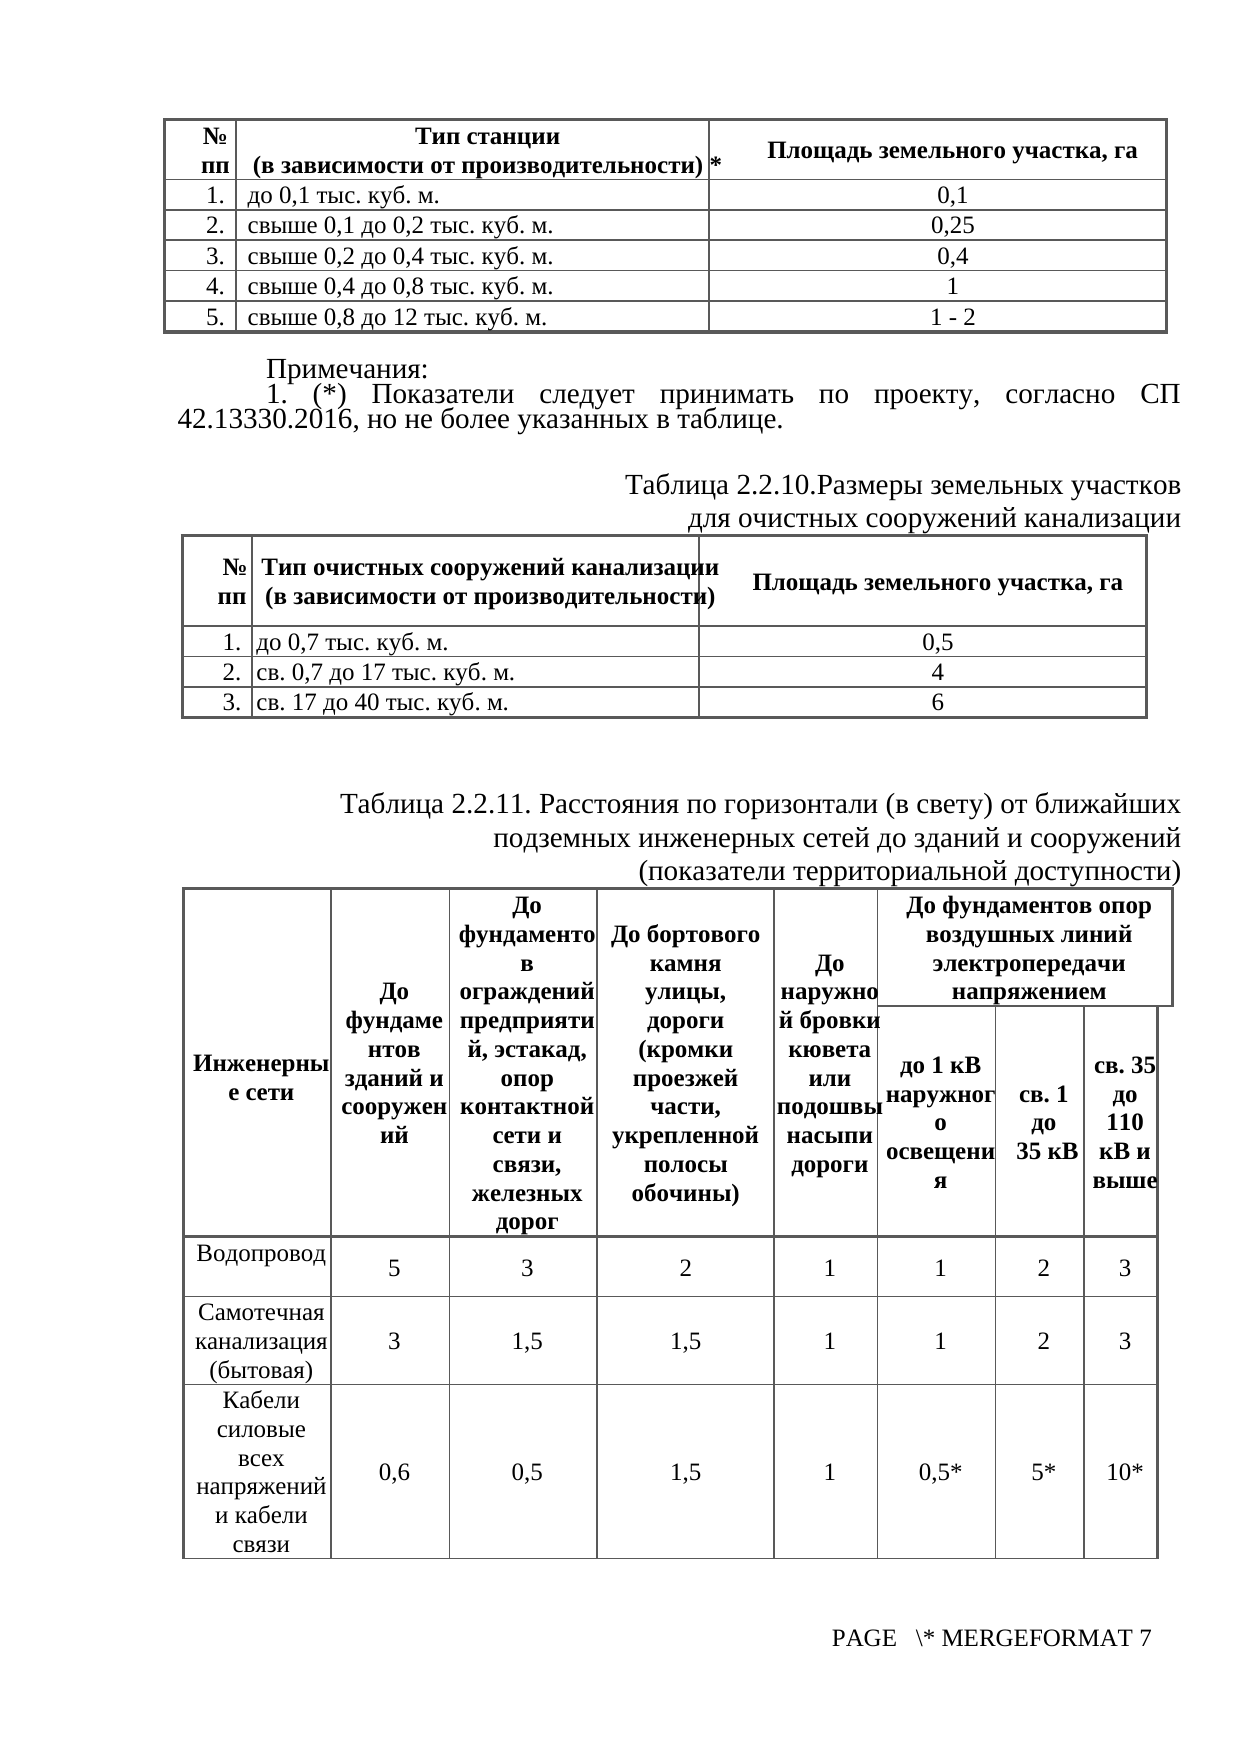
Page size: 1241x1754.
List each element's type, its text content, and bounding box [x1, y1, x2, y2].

text Таблица 2.2.11. Расстояния по горизонтали (в свету) от ближайших [177, 786, 1181, 820]
table_header № пп [166, 121, 235, 179]
table_cell 0,6 [332, 1385, 449, 1558]
table_cell 10* [1085, 1385, 1156, 1558]
table_cell 5 [332, 1238, 449, 1296]
table_header Площадь земельного участка, га [700, 537, 1145, 625]
table_cell 1. [184, 627, 251, 656]
table_cell 1 [775, 1385, 877, 1558]
table_cell свыше 0,1 до 0,2 тыс. куб. м. [237, 211, 708, 239]
table_cell 3. [166, 241, 235, 270]
text Примечания: [177, 358, 1181, 383]
table_header Тип станции (в зависимости от производительности) * [237, 121, 708, 179]
table_header Площадь земельного участка, га [710, 121, 1165, 179]
table_cell 3 [450, 1238, 596, 1296]
table_cell 2 [598, 1238, 773, 1296]
table_cell 3 [1085, 1297, 1156, 1384]
table_cell 0,5 [450, 1385, 596, 1558]
table_cell Самотечная канализация (бытовая) [185, 1297, 330, 1384]
table_cell 1,5 [450, 1297, 596, 1384]
table_cell 1,5 [598, 1297, 773, 1384]
table_cell 3 [1085, 1238, 1156, 1296]
table_cell свыше 0,4 до 0,8 тыс. куб. м. [237, 271, 708, 300]
table_cell 1. [166, 180, 235, 209]
table_cell 0,25 [710, 211, 1165, 239]
table_header № пп [184, 537, 251, 625]
table_cell свыше 0,2 до 0,4 тыс. куб. м. [237, 241, 708, 270]
table_header До фундаментов опор воздушных линий электропередачи напряжением [878, 890, 1171, 1005]
table_cell 2 [996, 1238, 1083, 1296]
table_header До бортового камня улицы, дороги (кромки проезжей части, укрепленной полосы обочины) [598, 890, 773, 1235]
table_cell 5* [996, 1385, 1083, 1558]
table_cell до 1 кВ наружного освещения [878, 1007, 995, 1235]
table_header До фундаментов зданий и сооружений [332, 890, 449, 1235]
table_cell 2. [184, 657, 251, 686]
table_cell 4. [166, 271, 235, 300]
table_cell 1 [775, 1238, 877, 1296]
table_cell 1 [878, 1297, 995, 1384]
table_cell 1 [710, 271, 1165, 300]
table_cell 0,5* [878, 1385, 995, 1558]
table_cell 1 [775, 1297, 877, 1384]
table_cell 2. [166, 211, 235, 239]
table_cell 5. [166, 302, 235, 330]
table_cell 0,1 [710, 180, 1165, 209]
table_cell 0,4 [710, 241, 1165, 270]
table_cell до 0,1 тыс. куб. м. [237, 180, 708, 209]
table_cell 3. [184, 688, 251, 716]
table_cell св. 35 до 110 кВ и выше [1085, 1007, 1156, 1235]
table_cell 1,5 [598, 1385, 773, 1558]
text подземных инженерных сетей до зданий и сооружений [177, 820, 1181, 853]
table_cell 2 [996, 1297, 1083, 1384]
text (показатели территориальной доступности) [177, 853, 1181, 887]
table_cell Водопровод [185, 1238, 330, 1296]
table_cell 3 [332, 1297, 449, 1384]
table_header До фундаментов ограждений предприятий, эстакад, опор контактной сети и связи, железных дорог [450, 890, 596, 1235]
table_header До наружной бровки кювета или подошвы насыпи дороги [775, 890, 877, 1235]
text для очистных сооружений канализации [177, 501, 1181, 534]
table_cell св. 1 до 35 кВ [996, 1007, 1083, 1235]
text Таблица 2.2.10.Размеры земельных участков [177, 467, 1181, 501]
table_cell Кабели силовые всех напряжений и кабели связи [185, 1385, 330, 1558]
table_cell 1 [878, 1238, 995, 1296]
table_cell 1 - 2 [710, 302, 1165, 330]
table_header Тип очистных сооружений канализации (в зависимости от производительности) [253, 537, 698, 625]
table_header Инженерные сети [185, 890, 330, 1235]
text 1. (*) Показатели следует принимать по проекту, согласно СП 42.13330.2016, но не более указанных в таблице. [177, 383, 1181, 433]
table_cell свыше 0,8 до 12 тыс. куб. м. [237, 302, 708, 330]
